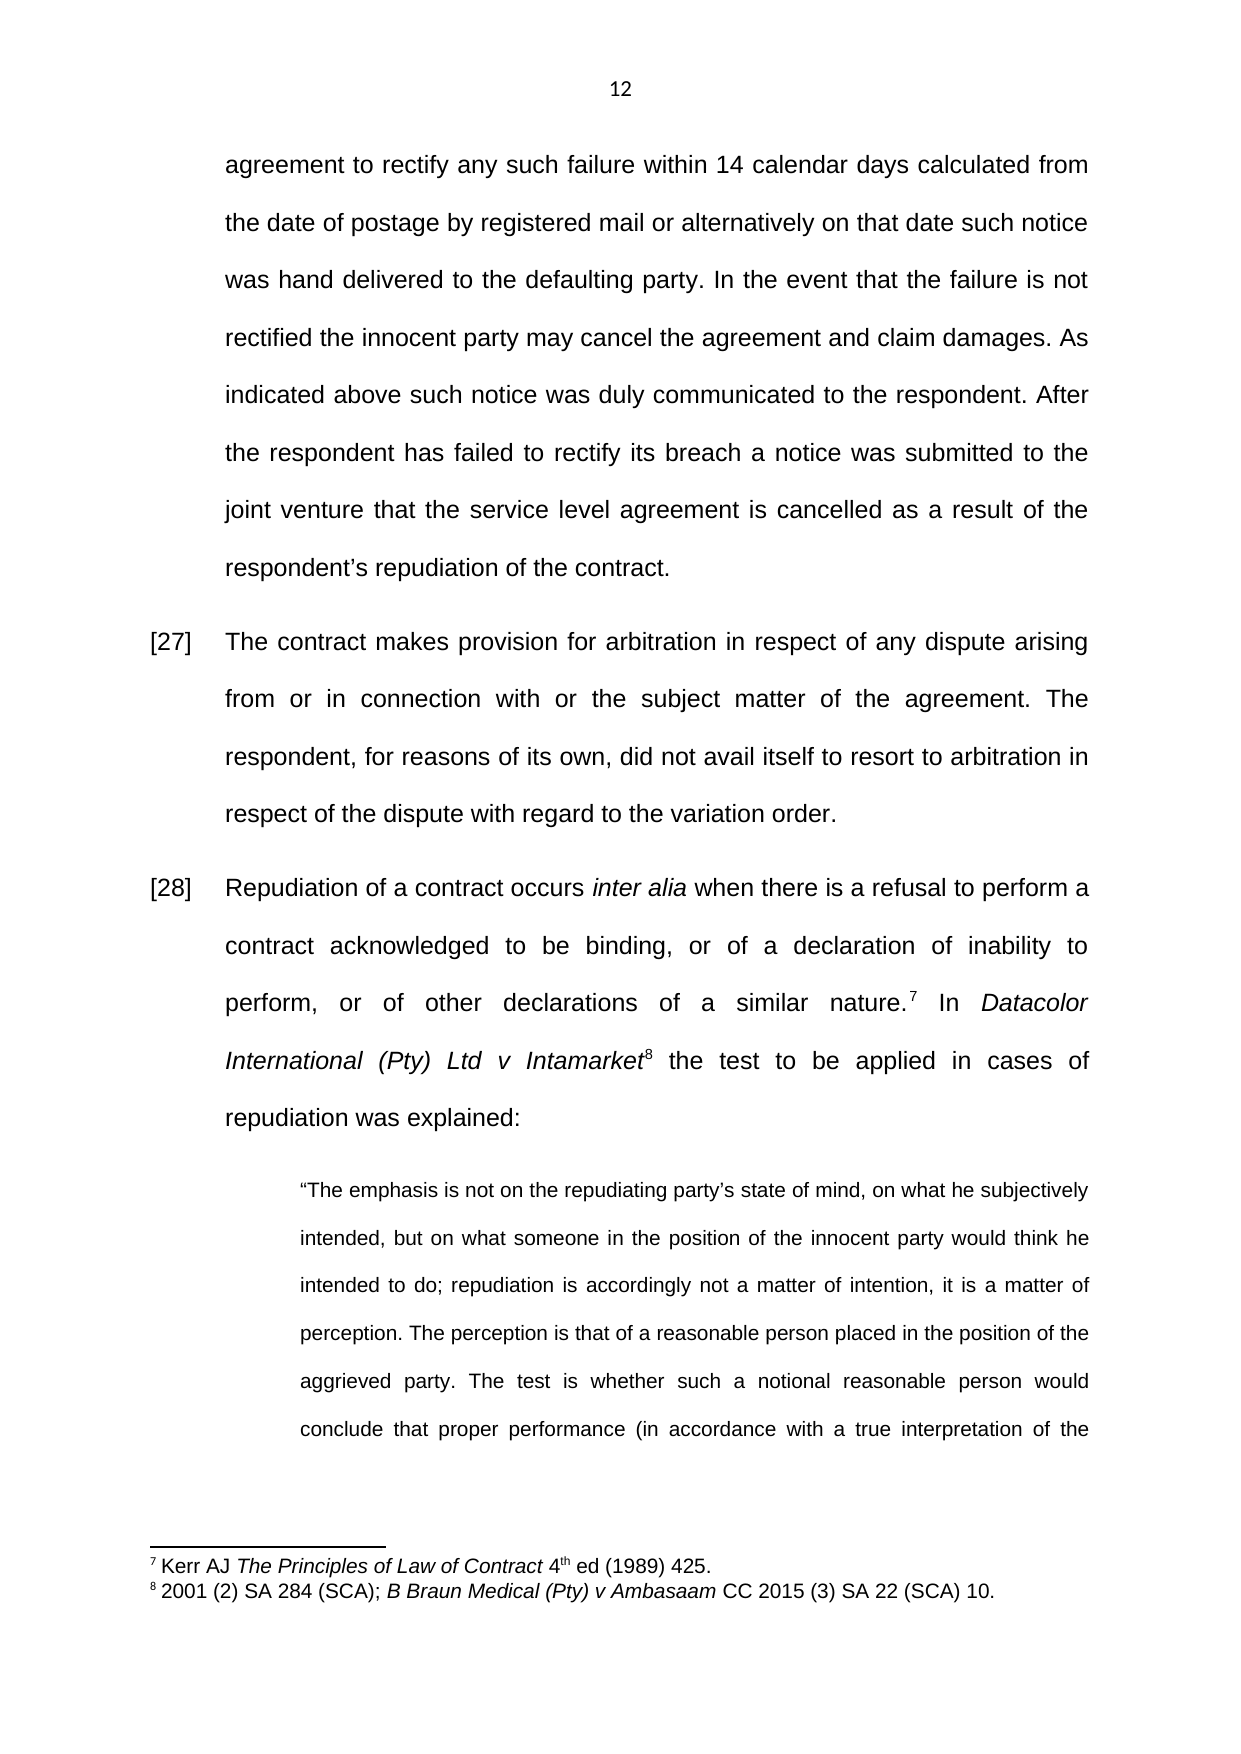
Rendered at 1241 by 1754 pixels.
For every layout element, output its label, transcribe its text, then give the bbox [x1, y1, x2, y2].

text [27] The contract makes provision for arbitration in respect of any dispute arising from or in connection with or the subject matter of the agreement. The respondent, for reasons of its own, did not avail itself to resort to arbitration in respect of the dispute with regard to the variation order. [150, 627, 1090, 828]
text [300, 1177, 1090, 1441]
text [28] Repudiation of a contract occurs inter alia when there is a refusal to perform a contract acknowledged to be binding, or of a declaration of inability to perform, or of other declarations of a similar nature. In Datacolor International (Pty) Ltd v Intamarket the test to be applied in cases of repudiation was explained: [150, 873, 1090, 1132]
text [150, 150, 1090, 581]
